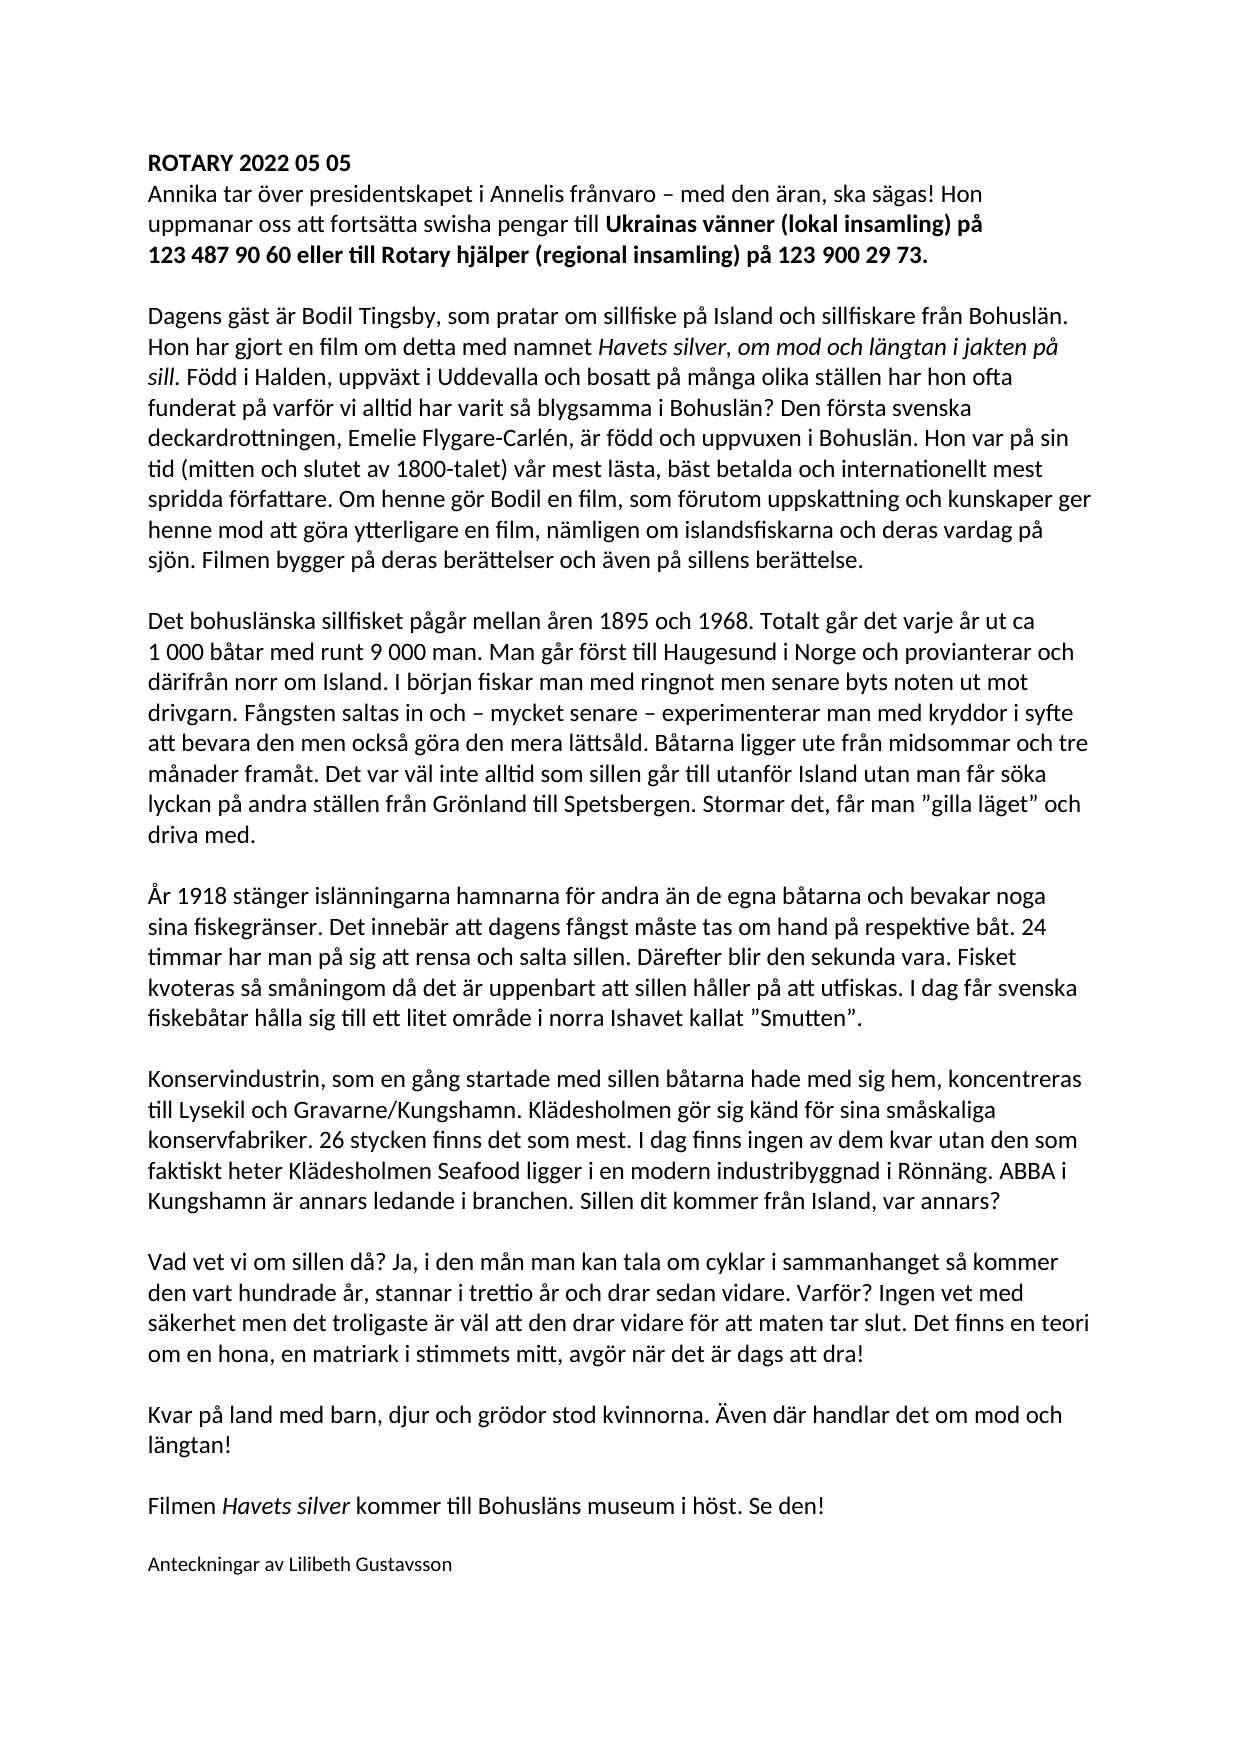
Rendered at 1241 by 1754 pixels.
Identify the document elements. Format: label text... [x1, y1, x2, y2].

text Annika tar över presidentskapet i Annelis frånvaro – med den äran, ska sägas! Hon uppmanar oss att fortsätta swisha pengar till Ukrainas vänner (lokal insamling) på [148, 178, 1093, 239]
text År 1918 stänger islänningarna hamnarna för andra än de egna båtarna och bevakar noga sina fiskegränser. Det innebär att dagens fångst måste tas om hand på respektive båt. 24 timmar har man på sig att rensa och salta sillen. Därefter blir den sekunda vara. Fisket kvoteras så småningom då det är uppenbart att sillen håller på att utfiskas. I dag får svenska fiskebåtar hålla sig till ett litet område i norra Ishavet kallat ”Smutten”. [148, 880, 1093, 1033]
text Kvar på land med barn, djur och grödor stod kvinnorna. Även där handlar det om mod och längtan! [148, 1399, 1093, 1460]
text ROTARY 2022 05 05 [148, 148, 1093, 178]
text Anteckningar av Lilibeth Gustavsson [148, 1552, 1093, 1577]
text Filmen Havets silver kommer till Bohusläns museum i höst. Se den! [148, 1491, 1093, 1521]
text Dagens gäst är Bodil Tingsby, som pratar om sillfiske på Island och sillfiskare från Bohuslän. Hon har gjort en film om detta med namnet Havets silver, om mod och längtan i jakten på sill. Född i Halden, uppväxt i Uddevalla och bosatt på många olika ställen har hon ofta funderat på varför vi alltid har varit så blygsamma i Bohuslän? Den första svenska deckardrottningen, Emelie Flygare-Carlén, är född och uppvuxen i Bohuslän. Hon var på sin tid (mitten och slutet av 1800-talet) vår mest lästa, bäst betalda och internationellt mest spridda författare. Om henne gör Bodil en film, som förutom uppskattning och kunskaper ger henne mod att göra ytterligare en film, nämligen om islandsfiskarna och deras vardag på sjön. Filmen bygger på deras berättelser och även på sillens berättelse. [148, 300, 1093, 575]
text 123 487 90 60 eller till Rotary hjälper (regional insamling) på 123 900 29 73. [148, 239, 1093, 270]
text Vad vet vi om sillen då? Ja, i den mån man kan tala om cyklar i sammanhanget så kommer den vart hundrade år, stannar i trettio år och drar sedan vidare. Varför? Ingen vet med säkerhet men det troligaste är väl att den drar vidare för att maten tar slut. Det finns en teori om en hona, en matriark i stimmets mitt, avgör när det är dags att dra! [148, 1246, 1093, 1368]
text Det bohuslänska sillfisket pågår mellan åren 1895 och 1968. Totalt går det varje år ut ca 1 000 båtar med runt 9 000 man. Man går först till Haugesund i Norge och provianterar och därifrån norr om Island. I början fiskar man med ringnot men senare byts noten ut mot drivgarn. Fångsten saltas in och – mycket senare – experimenterar man med kryddor i syfte att bevara den men också göra den mera lättsåld. Båtarna ligger ute från midsommar och tre månader framåt. Det var väl inte alltid som sillen går till utanför Island utan man får söka lyckan på andra ställen från Grönland till Spetsbergen. Stormar det, får man ”gilla läget” och driva med. [148, 605, 1093, 849]
text Konservindustrin, som en gång startade med sillen båtarna hade med sig hem, koncentreras till Lysekil och Gravarne/Kungshamn. Klädesholmen gör sig känd för sina småskaliga konservfabriker. 26 stycken finns det som mest. I dag finns ingen av dem kvar utan den som faktiskt heter Klädesholmen Seafood ligger i en modern industribyggnad i Rönnäng. ABBA i Kungshamn är annars ledande i branchen. Sillen dit kommer från Island, var annars? [148, 1063, 1093, 1216]
